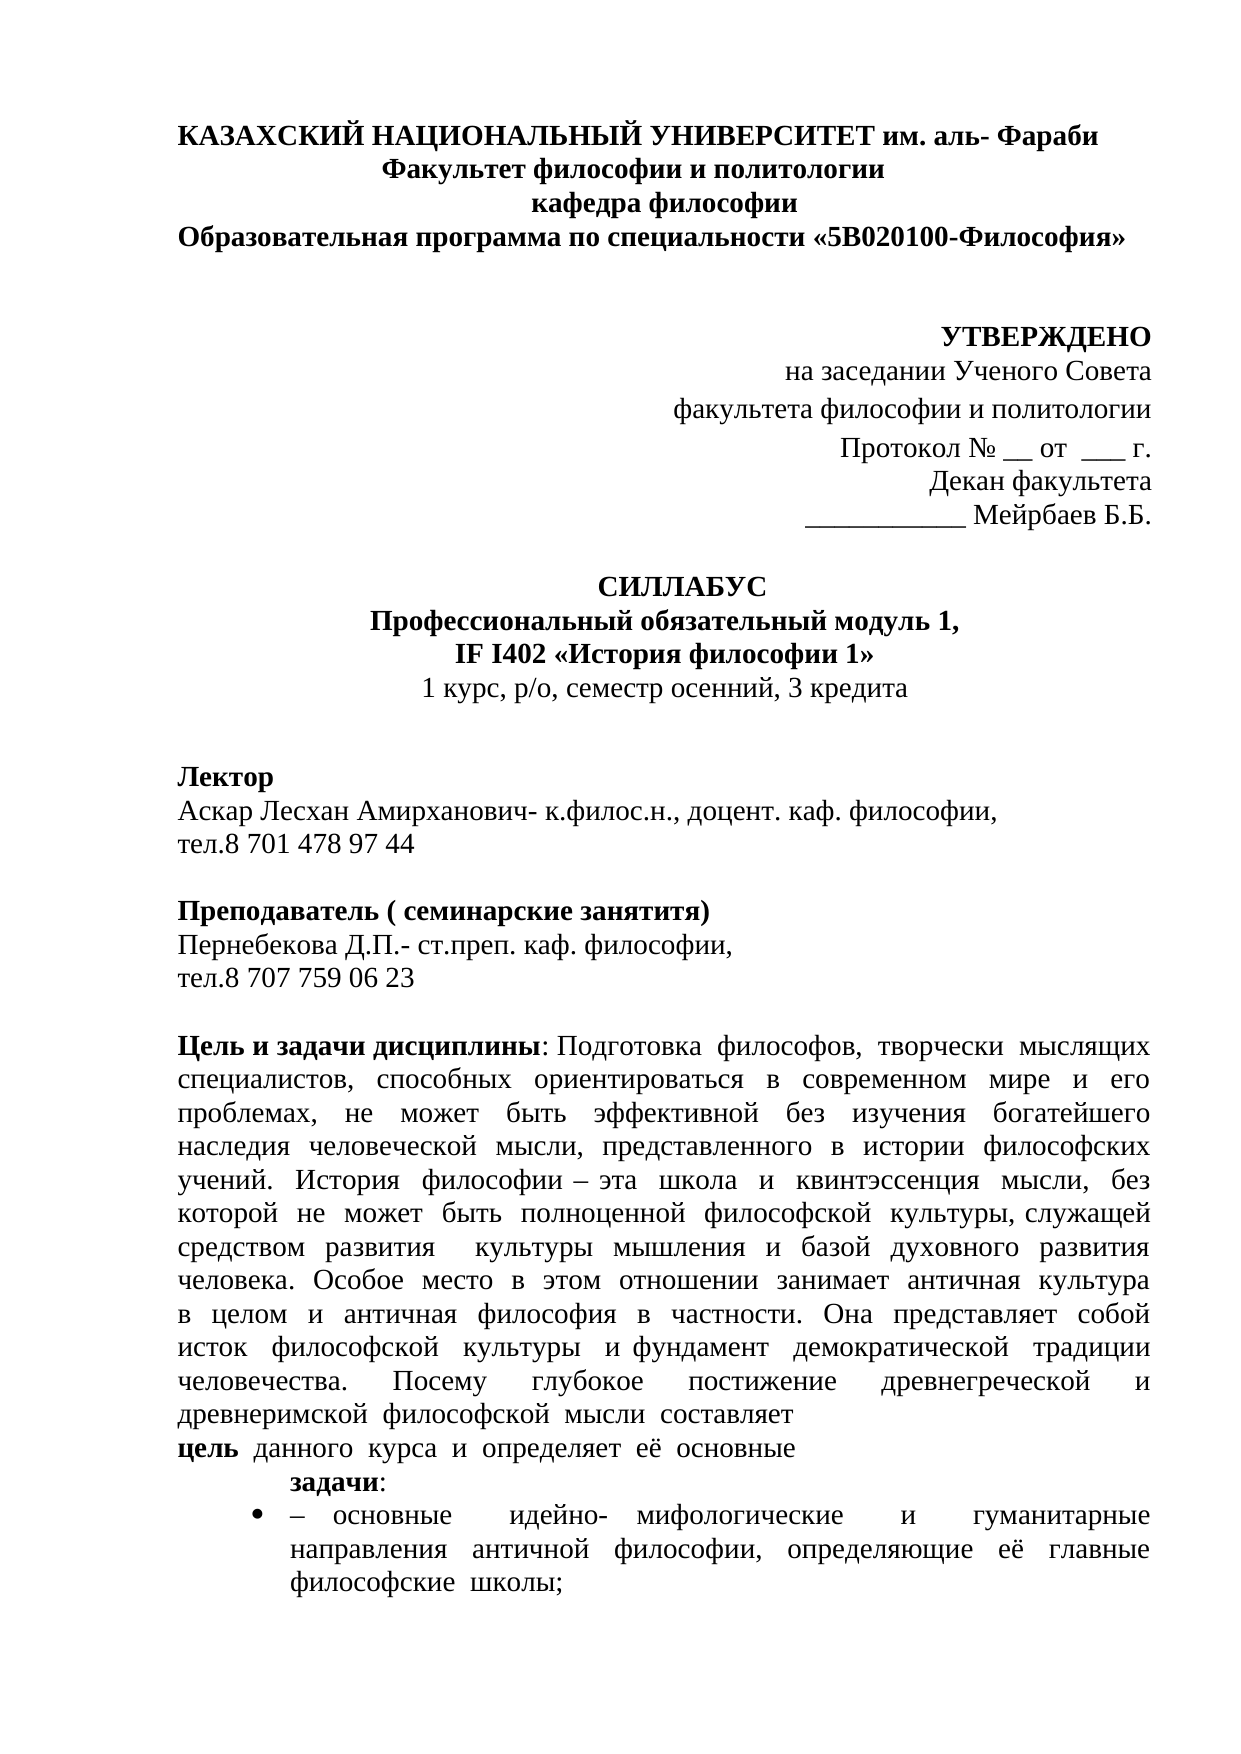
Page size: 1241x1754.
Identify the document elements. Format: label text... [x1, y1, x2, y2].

text Протокол № __ от ___ г. [177, 430, 1152, 463]
text 1 курс, р/о, семестр осенний, 3 кредита [177, 670, 1152, 703]
text тел.8 701 478 97 44 [177, 826, 1152, 860]
text тел.8 707 759 06 23 [177, 961, 1152, 994]
text Образовательная программа по специальности «5В020100-Философия» [177, 219, 1152, 252]
text СИЛЛАБУС [177, 569, 1152, 603]
text Декан факультета [177, 463, 1152, 497]
text кафедра философии [177, 185, 1152, 219]
text факультета философии и политологии [177, 391, 1152, 425]
text на заседании Ученого Совета [177, 353, 1152, 386]
text Цель и задачи дисциплины: Подготовка философов, творчески мыслящих специалистов, способных ориентироваться в современном мире и его проблемах, не может быть эффективной без изучения богатейшего наследия человеческой мысли, представленного в истории философских учений. История философии – эта школа и квинтэссенция мысли, без которой не может быть полноценной философской культуры, служащей средством развития культуры мышления и базой духовного развития человека. Особое место в этом отношении занимает античная культура в целом и античная философия в частности. Она представляет собой исток философской культуры и фундамент демократической традиции человечества. Посему глубокое постижение древнегреческой и древнеримской философской мысли составляет [177, 1028, 1152, 1430]
text УТВЕРЖДЕНО [177, 319, 1152, 353]
text IF I402 «История философии 1» [177, 636, 1152, 670]
text Лектор [177, 759, 1152, 793]
text задачи: [290, 1464, 1152, 1497]
text Пернебекова Д.П.- ст.преп. каф. философии, [177, 927, 1152, 961]
text Профессиональный обязательный модуль 1, [177, 603, 1152, 636]
text ___________ Мейрбаев Б.Б. [679, 497, 1152, 531]
text Аскар Лесхан Амирханович- к.филос.н., доцент. каф. философии, [177, 793, 1152, 826]
text цель данного курса и определяет её основные [177, 1430, 1152, 1464]
text Преподаватель ( семинарские занятитя) [177, 893, 1152, 927]
list – основные идейно- мифологические и гуманитарные направления античной философии, определяющие её главные философские школы; [252, 1497, 1152, 1598]
text КАЗАХСКИЙ НАЦИОНАЛЬНЫЙ УНИВЕРСИТЕТ им. аль- Фараби [177, 118, 1152, 152]
text Факультет философии и политологии [177, 152, 1152, 185]
